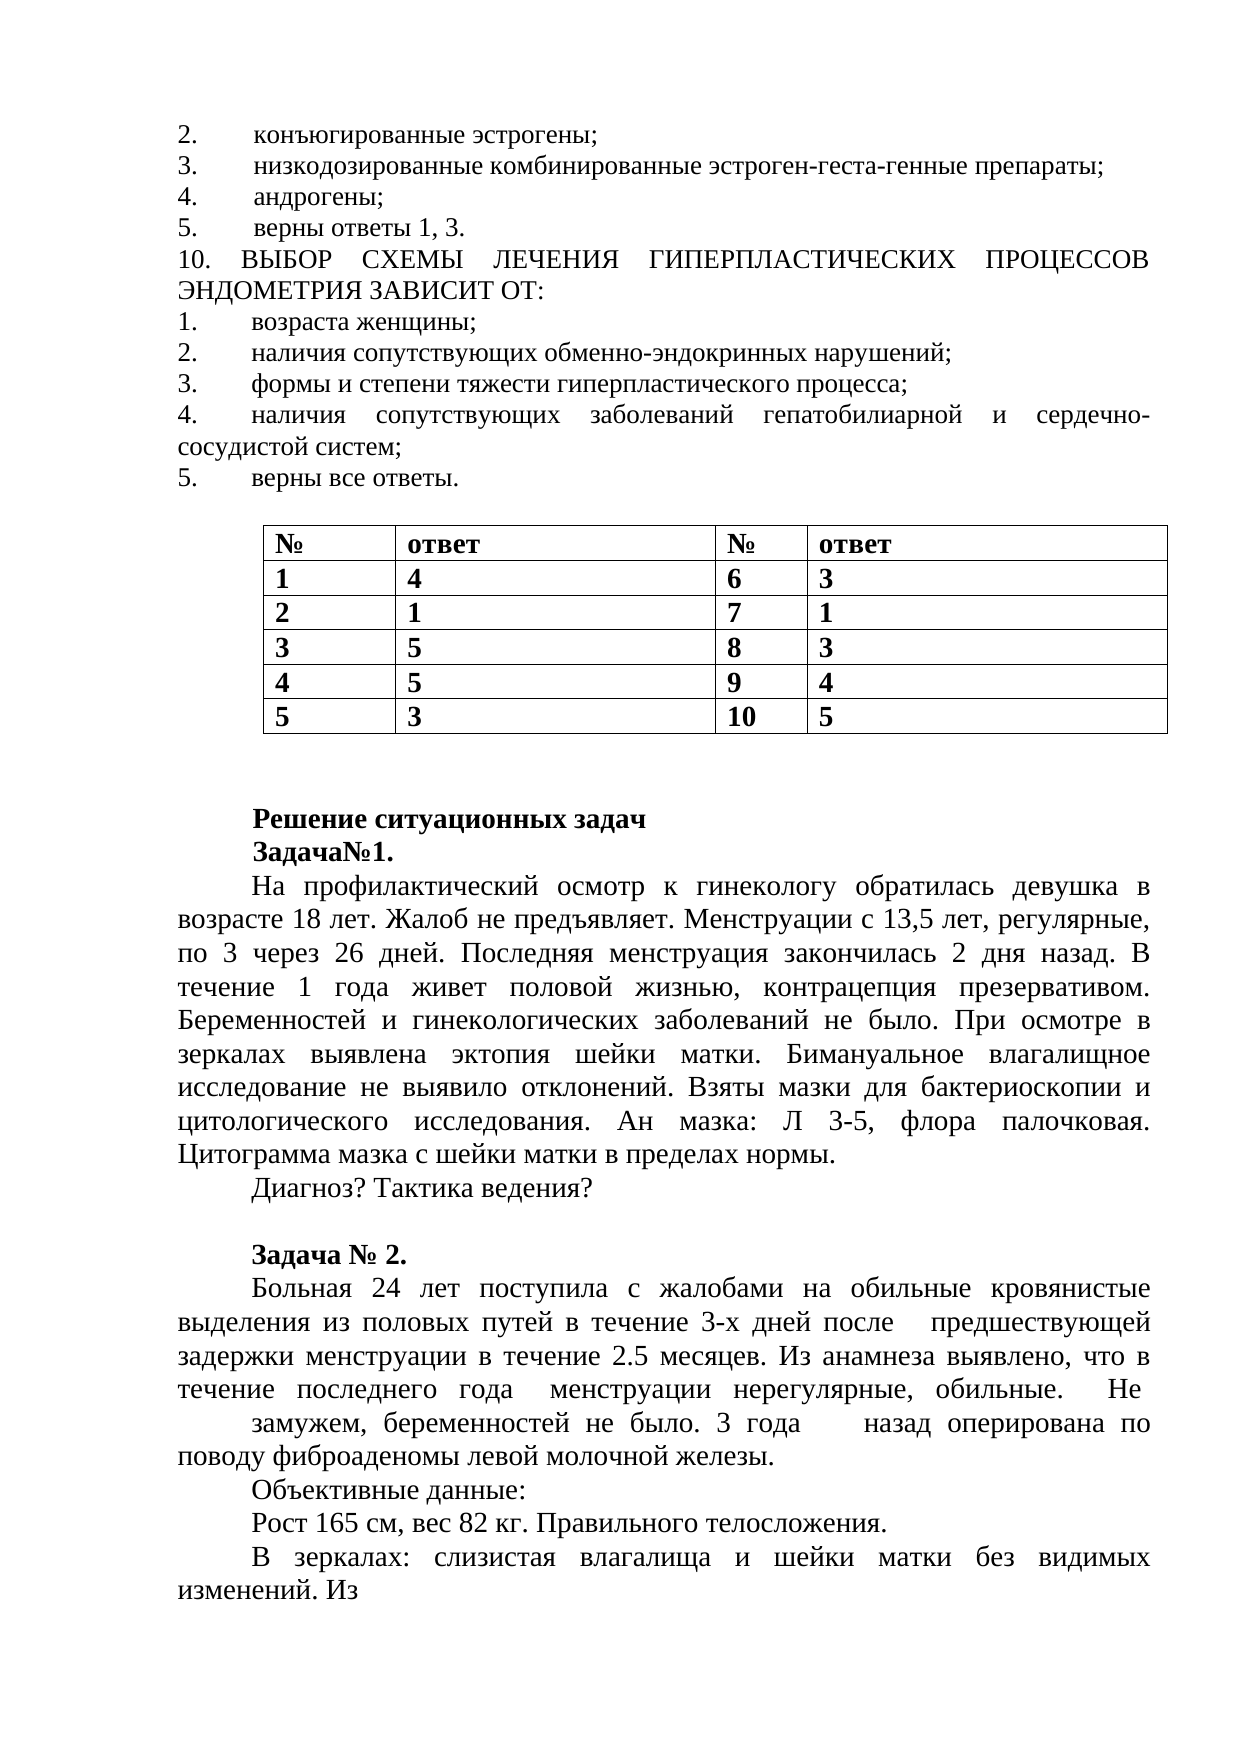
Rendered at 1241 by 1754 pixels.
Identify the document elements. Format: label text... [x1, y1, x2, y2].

table_header ответ [808, 526, 1167, 560]
table_cell 4 [264, 665, 395, 698]
table_cell 4 [808, 665, 1167, 698]
text Решение ситуационных задач [252, 801, 1152, 834]
table_cell 3 [808, 561, 1167, 594]
table_cell 9 [716, 665, 807, 698]
text На профилактический осмотр к гинекологу обратилась девушка в возрасте 18 лет. Жалоб не предъявляет. Менструации с 13,5 лет, регулярные, по 3 через 26 дней. Последняя менструация закончилась 2 дня назад. В течение 1 года живет половой жизнью, контрацепция презервативом. Беременностей и гинекологических заболеваний не было. При осмотре в зеркалах выявлена эктопия шейки матки. Бимануальное влагалищное исследование не выявило отклонений. Взяты мазки для бактериоскопии и цитологического исследования. Ан мазка: Л 3-5, флора палочковая. Цитограмма мазка с шейки матки в пределах нормы. [177, 868, 1152, 1170]
table_header № [716, 526, 807, 560]
table_cell 5 [808, 699, 1167, 733]
text 10. Выбор схемы лечения гиперпластических процессов эндометрия зависит от: [177, 243, 1150, 305]
list верны ответы 1, 3. [177, 212, 1152, 243]
list конъюгированные эстрогены; [177, 118, 1152, 149]
text Задача№1. [252, 834, 1152, 868]
table_cell 3 [808, 630, 1167, 664]
list наличия сопутствующих заболеваний гепатобилиарной и сердечно-сосудистой систем; [177, 398, 1151, 461]
text Рост 165 см, вес 82 кг. Правильного телосложения. [177, 1505, 1152, 1539]
text Объективные данные: [177, 1472, 1152, 1505]
table_cell 8 [716, 630, 807, 664]
table_cell 7 [716, 596, 807, 629]
list низкодозированные комбинированные эстроген-геста-генные препараты; [177, 149, 1150, 180]
text Больная 24 лет поступила с жалобами на обильные кровянистые выделения из половых путей в течение 3-х дней после предшествующей задержки менструации в течение 2.5 месяцев. Из анамнеза выявлено, что в течение последнего года менструации нерегулярные, обильные. Не [177, 1271, 1152, 1405]
table_cell 5 [396, 665, 715, 698]
table_cell 5 [396, 630, 715, 664]
table_header № [264, 526, 395, 560]
list андрогены; [177, 180, 1152, 212]
table_cell 1 [396, 596, 715, 629]
list верны все ответы. [177, 461, 1151, 492]
table_cell 1 [264, 561, 395, 594]
text В зеркалах: слизистая влагалища и шейки матки без видимых изменений. Из [177, 1539, 1152, 1606]
table_cell 3 [396, 699, 715, 733]
table_cell 2 [264, 596, 395, 629]
text замужем, беременностей не было. 3 года назад оперирована по поводу фиброаденомы левой молочной железы. [177, 1405, 1152, 1472]
list возраста женщины; [177, 305, 1152, 336]
list наличия сопутствующих обменно-эндокринных нарушений; [177, 336, 1150, 367]
table_cell 5 [264, 699, 395, 733]
table_cell 3 [264, 630, 395, 664]
table_cell 1 [808, 596, 1167, 629]
text Диагноз? Тактика ведения? [177, 1170, 1152, 1203]
list формы и степени тяжести гиперпластического процесса; [177, 367, 1152, 398]
table_cell 10 [716, 699, 807, 733]
table_header ответ [396, 526, 715, 560]
table_cell 6 [716, 561, 807, 594]
table_cell 4 [396, 561, 715, 594]
text Задача № 2. [177, 1237, 1152, 1271]
